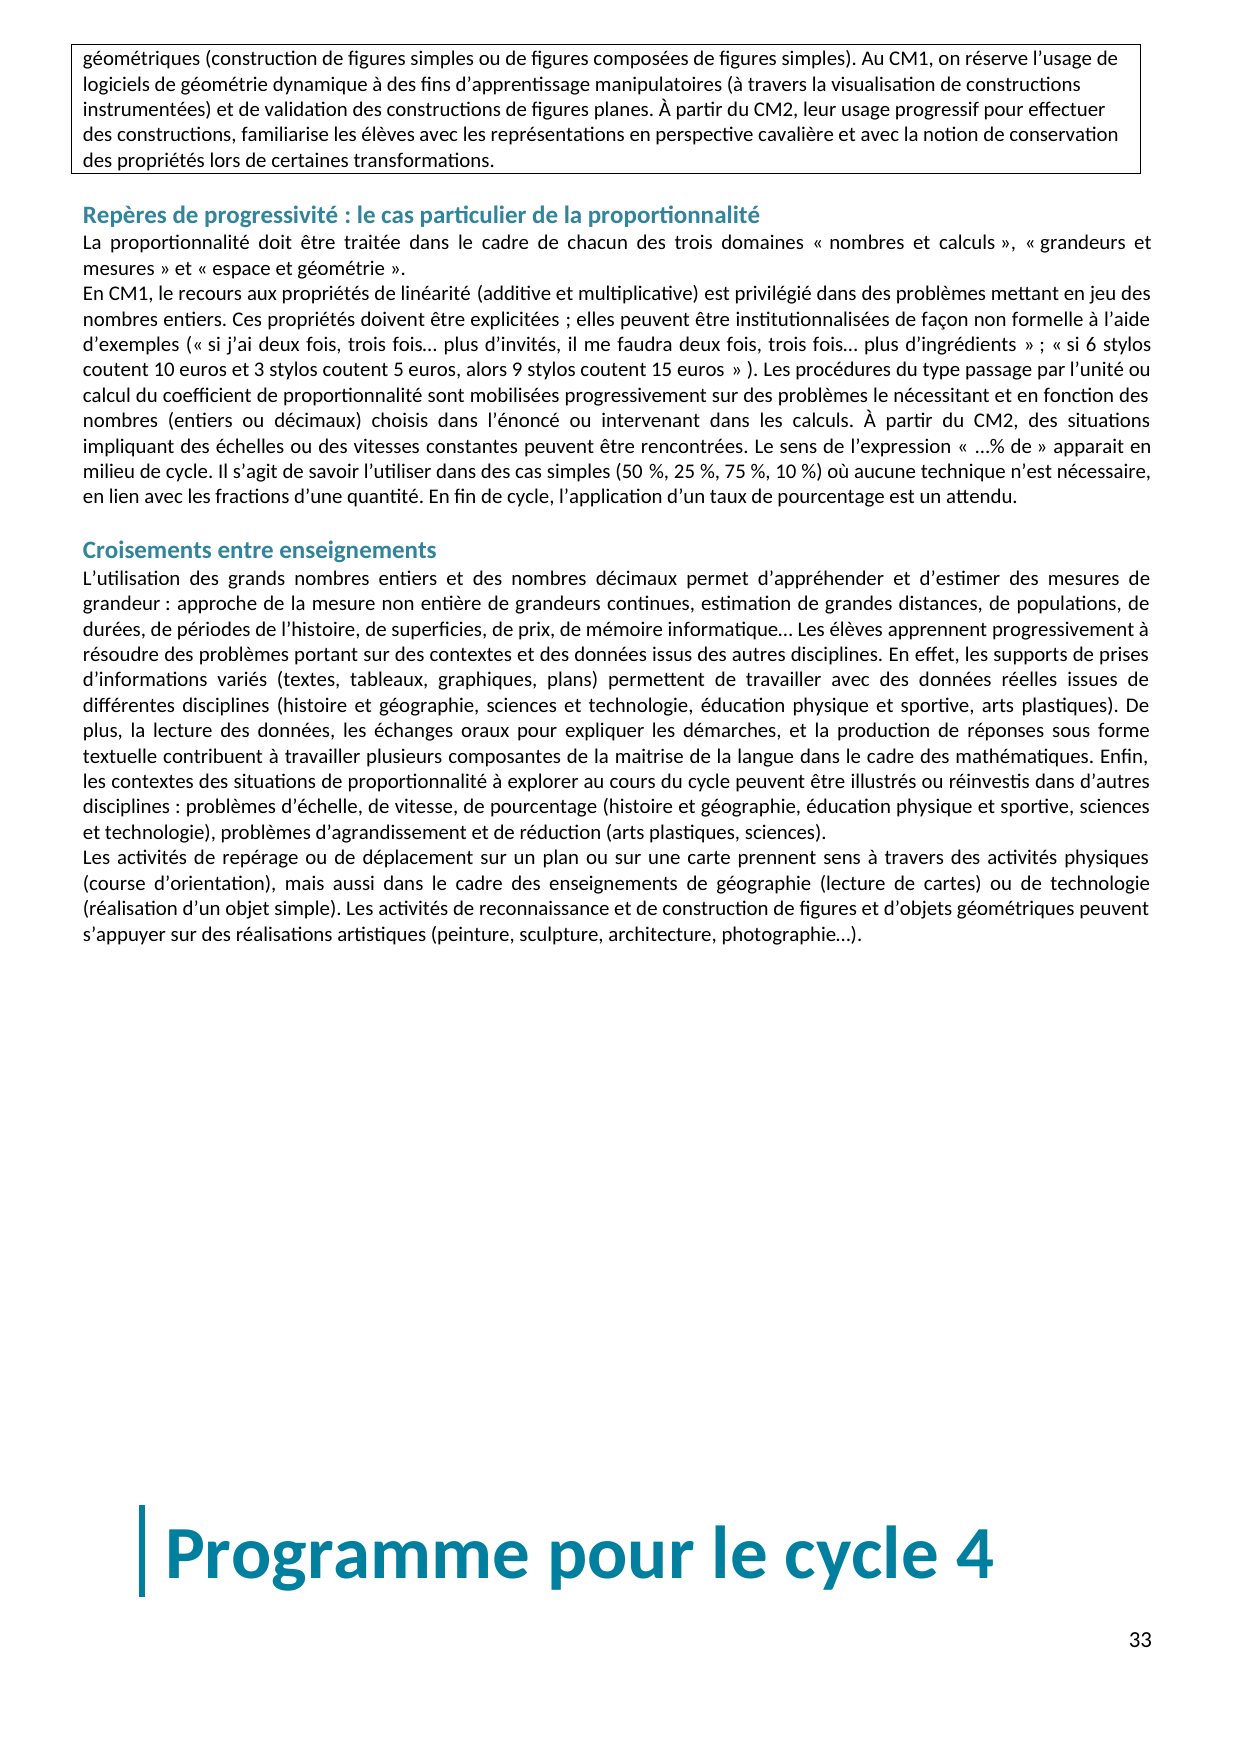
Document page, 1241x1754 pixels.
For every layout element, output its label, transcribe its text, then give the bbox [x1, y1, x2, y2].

text Repères de progressivité : le cas particulier de la proportionnalité [83, 199, 1152, 229]
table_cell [72, 45, 1140, 172]
text Croisements entre enseignements [83, 534, 1152, 565]
table_header Programme pour le cycle 4 [145, 1505, 1068, 1597]
text L’utilisation des grands nombres entiers et des nombres décimaux permet d’appréhender et d’estimer des mesures de grandeur : approche de la mesure non entière de grandeurs continues, estimation de grandes distances, de populations, de durées, de périodes de l’histoire, de superficies, de prix, de mémoire informatique… Les élèves apprennent progressivement à résoudre des problèmes portant sur des contextes et des données issus des autres disciplines. En effet, les supports de prises d’informations variés (textes, tableaux, graphiques, plans) permettent de travailler avec des données réelles issues de différentes disciplines (histoire et géographie, sciences et technologie, éducation physique et sportive, arts plastiques). De plus, la lecture des données, les échanges oraux pour expliquer les démarches, et la production de réponses sous forme textuelle contribuent à travailler plusieurs composantes de la maitrise de la langue dans le cadre des mathématiques. Enfin, les contextes des situations de proportionnalité à explorer au cours du cycle peuvent être illustrés ou réinvestis dans d’autres disciplines : problèmes d’échelle, de vitesse, de pourcentage (histoire et géographie, éducation physique et sportive, sciences et technologie), problèmes d’agrandissement et de réduction (arts plastiques, sciences). [83, 565, 1152, 844]
text En CM1, le recours aux propriétés de linéarité (additive et multiplicative) est privilégié dans des problèmes mettant en jeu des nombres entiers. Ces propriétés doivent être explicitées ; elles peuvent être institutionnalisées de façon non formelle à l’aide d’exemples (« si j’ai deux fois, trois fois… plus d’invités, il me faudra deux fois, trois fois… plus d’ingrédients » ; « si 6 stylos coutent 10 euros et 3 stylos coutent 5 euros, alors 9 stylos coutent 15 euros » ). Les procédures du type passage par l’unité ou calcul du coefficient de proportionnalité sont mobilisées progressivement sur des problèmes le nécessitant et en fonction des nombres (entiers ou décimaux) choisis dans l’énoncé ou intervenant dans les calculs. À partir du CM2, des situations impliquant des échelles ou des vitesses constantes peuvent être rencontrées. Le sens de l’expression « …% de » apparait en milieu de cycle. Il s’agit de savoir l’utiliser dans des cas simples (50 %, 25 %, 75 %, 10 %) où aucune technique n’est nécessaire, en lien avec les fractions d’une quantité. En fin de cycle, l’application d’un taux de pourcentage est un attendu. [83, 280, 1152, 509]
text La proportionnalité doit être traitée dans le cadre de chacun des trois domaines « nombres et calculs », « grandeurs et mesures » et « espace et géométrie ». [83, 229, 1152, 280]
text Les activités de repérage ou de déplacement sur un plan ou sur une carte prennent sens à travers des activités physiques (course d’orientation), mais aussi dans le cadre des enseignements de géographie (lecture de cartes) ou de technologie (réalisation d’un objet simple). Les activités de reconnaissance et de construction de figures et d’objets géométriques peuvent s’appuyer sur des réalisations artistiques (peinture, sculpture, architecture, photographie…). [83, 844, 1152, 946]
